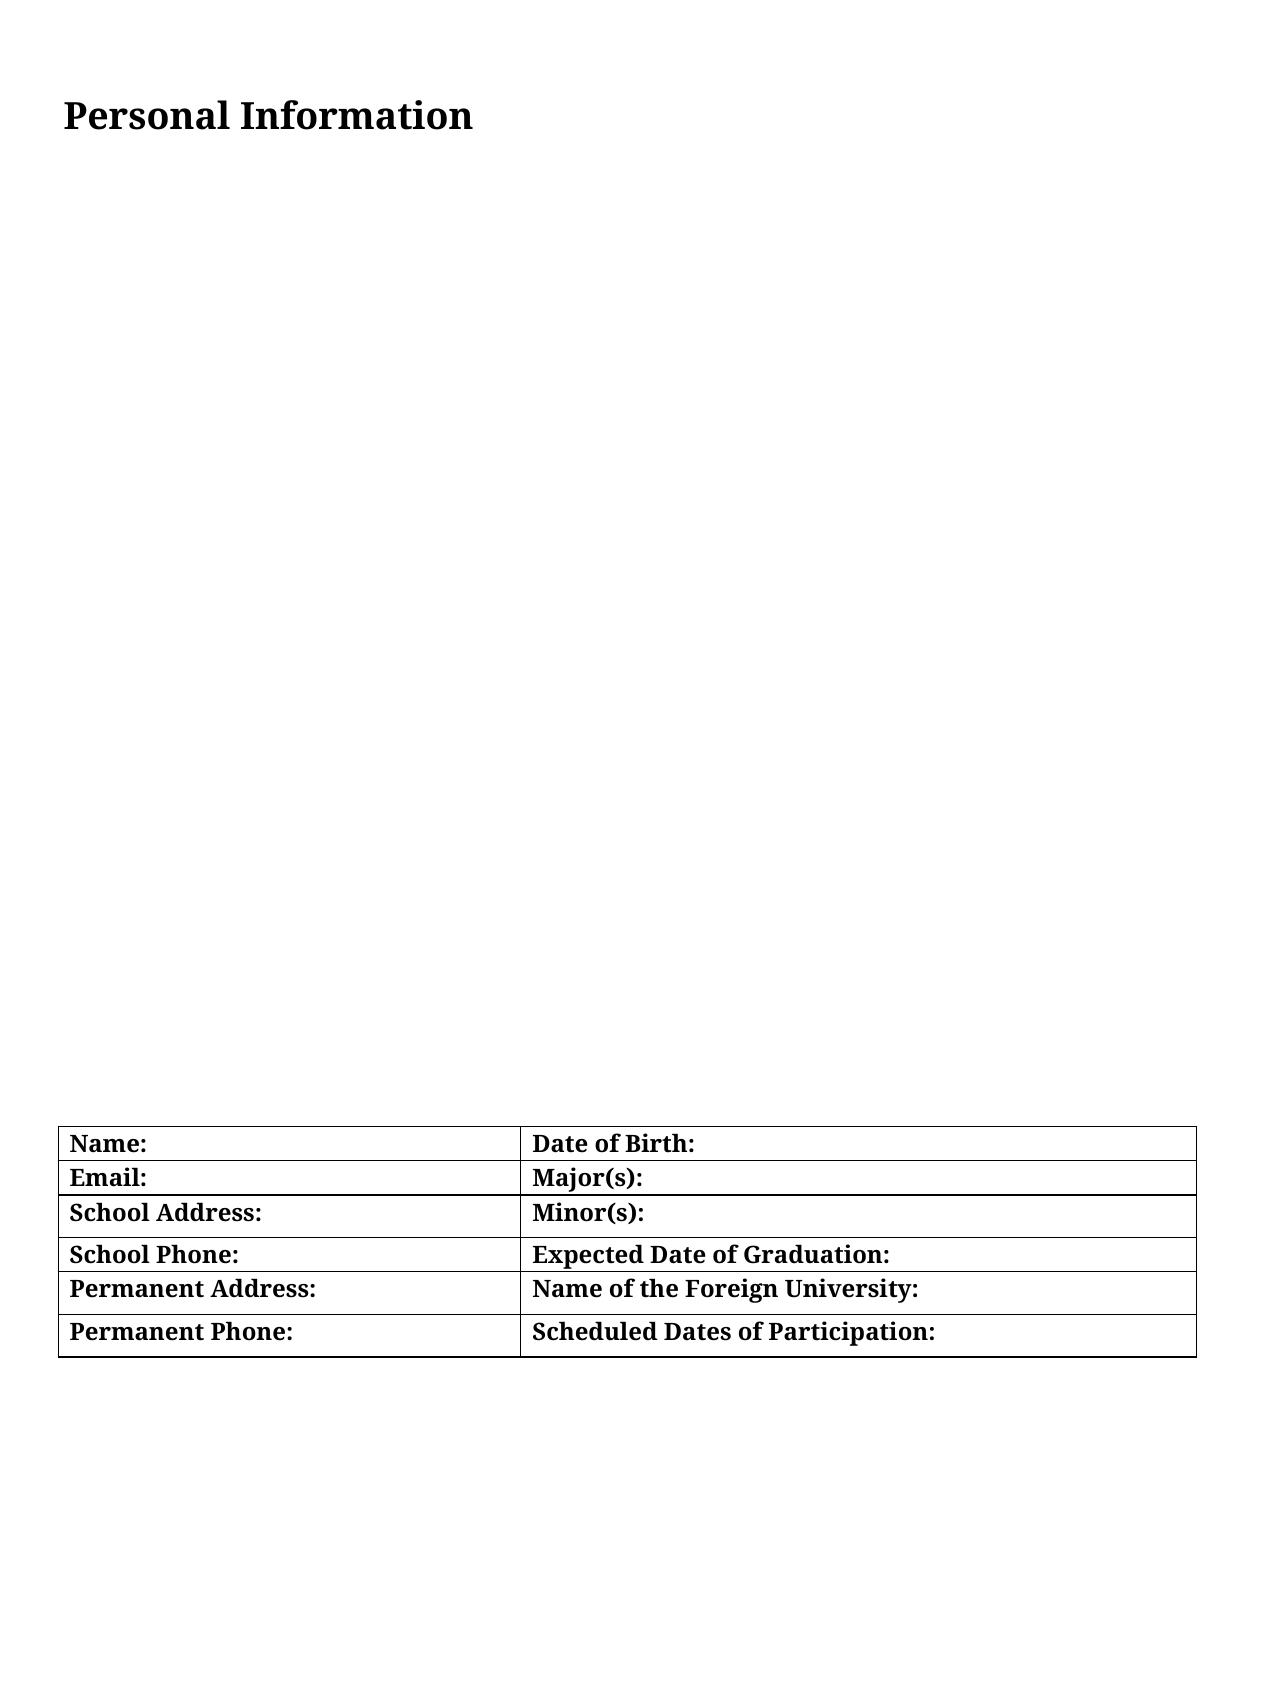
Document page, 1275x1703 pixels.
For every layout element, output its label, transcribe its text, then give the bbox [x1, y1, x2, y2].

text Personal Information [63, 90, 1229, 141]
